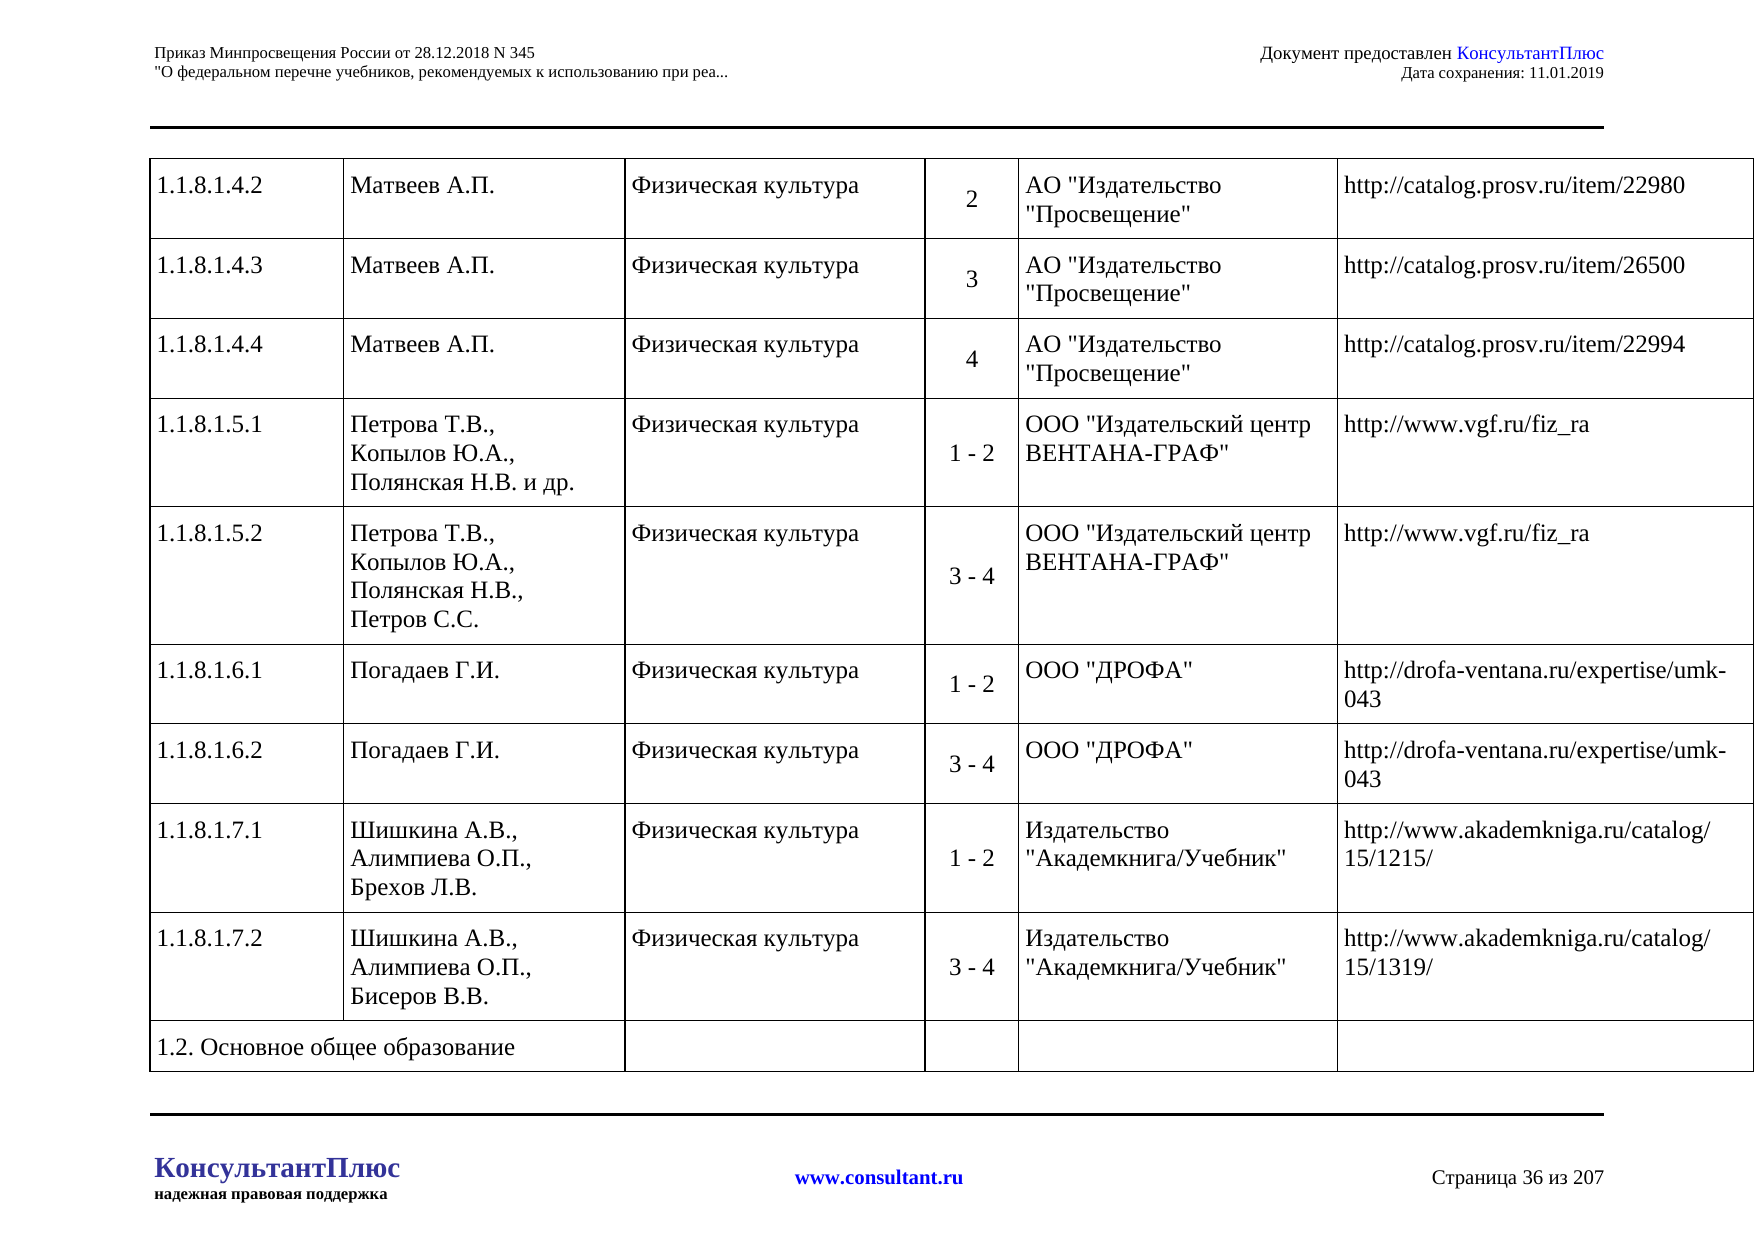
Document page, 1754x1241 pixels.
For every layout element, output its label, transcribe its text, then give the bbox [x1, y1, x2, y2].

table_cell 1.1.8.1.6.2 [151, 724, 343, 803]
table_cell 4 [926, 319, 1018, 398]
table_cell Матвеев А.П. [344, 319, 624, 398]
table_cell 1.1.8.1.4.2 [151, 159, 343, 238]
table_cell 1.1.8.1.5.1 [151, 399, 343, 506]
table_cell http://www.akademkniga.ru/catalog/15/1215/ [1338, 804, 1753, 912]
table_cell http://www.vgf.ru/fiz_ra [1338, 399, 1753, 506]
table_cell 1.1.8.1.7.2 [151, 913, 343, 1020]
table_cell 1.1.8.1.6.1 [151, 645, 343, 723]
table_cell http://www.vgf.ru/fiz_ra [1338, 507, 1753, 643]
table_cell [926, 1021, 1018, 1071]
table_cell http://drofa-ventana.ru/expertise/umk-043 [1338, 645, 1753, 723]
table_cell Физическая культура [626, 724, 924, 803]
table_cell Физическая культура [626, 913, 924, 1020]
table_cell 1 - 2 [926, 399, 1018, 506]
table_cell Петрова Т.В., Копылов Ю.А., Полянская Н.В. и др. [344, 399, 624, 506]
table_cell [1019, 159, 1337, 238]
table_cell ООО "ДРОФА" [1019, 645, 1337, 723]
table_cell Физическая культура [626, 159, 924, 238]
table_cell ООО "Издательский центр ВЕНТАНА-ГРАФ" [1019, 507, 1337, 643]
table_cell [626, 1021, 924, 1071]
table_cell 3 - 4 [926, 913, 1018, 1020]
table_cell Физическая культура [626, 239, 924, 318]
table_cell http://drofa-ventana.ru/expertise/umk-043 [1338, 724, 1753, 803]
table_cell 1 - 2 [926, 645, 1018, 723]
table_cell Физическая культура [626, 645, 924, 723]
table_cell Матвеев А.П. [344, 239, 624, 318]
table_cell 3 - 4 [926, 507, 1018, 643]
table_cell [1019, 1021, 1337, 1071]
table_cell АО "Издательство "Просвещение" [1019, 319, 1337, 398]
table_cell 1.1.8.1.5.2 [151, 507, 343, 643]
table_cell Матвеев А.П. [344, 159, 624, 238]
table_cell 1 - 2 [926, 804, 1018, 912]
table_cell [1338, 1021, 1753, 1071]
table_cell 1.1.8.1.7.1 [151, 804, 343, 912]
table_cell Физическая культура [626, 319, 924, 398]
table_cell 1.1.8.1.4.4 [151, 319, 343, 398]
table_cell Погадаев Г.И. [344, 724, 624, 803]
table_cell http://catalog.prosv.ru/item/26500 [1338, 239, 1753, 318]
table_cell Издательство "Академкнига/Учебник" [1019, 804, 1337, 912]
table_cell Погадаев Г.И. [344, 645, 624, 723]
table_cell http://catalog.prosv.ru/item/22994 [1338, 319, 1753, 398]
table_cell АО "Издательство "Просвещение" [1019, 239, 1337, 318]
table_cell ООО "Издательский центр ВЕНТАНА-ГРАФ" [1019, 399, 1337, 506]
table_cell Шишкина А.В., Алимпиева О.П., Бисеров В.В. [344, 913, 624, 1020]
table_cell Физическая культура [626, 507, 924, 643]
table_cell http://catalog.prosv.ru/item/22980 [1338, 159, 1753, 238]
table_cell Физическая культура [626, 399, 924, 506]
table_cell Петрова Т.В., Копылов Ю.А., Полянская Н.В., Петров С.С. [344, 507, 624, 643]
table_cell Физическая культура [626, 804, 924, 912]
table_cell http://www.akademkniga.ru/catalog/15/1319/ [1338, 913, 1753, 1020]
table_cell Шишкина А.В., Алимпиева О.П., Брехов Л.В. [344, 804, 624, 912]
table_cell 1.2. Основное общее образование [151, 1021, 624, 1071]
table_cell Издательство "Академкнига/Учебник" [1019, 913, 1337, 1020]
table_cell 3 - 4 [926, 724, 1018, 803]
table_cell 2 [926, 159, 1018, 238]
table_cell 1.1.8.1.4.3 [151, 239, 343, 318]
table_cell 3 [926, 239, 1018, 318]
table_cell ООО "ДРОФА" [1019, 724, 1337, 803]
